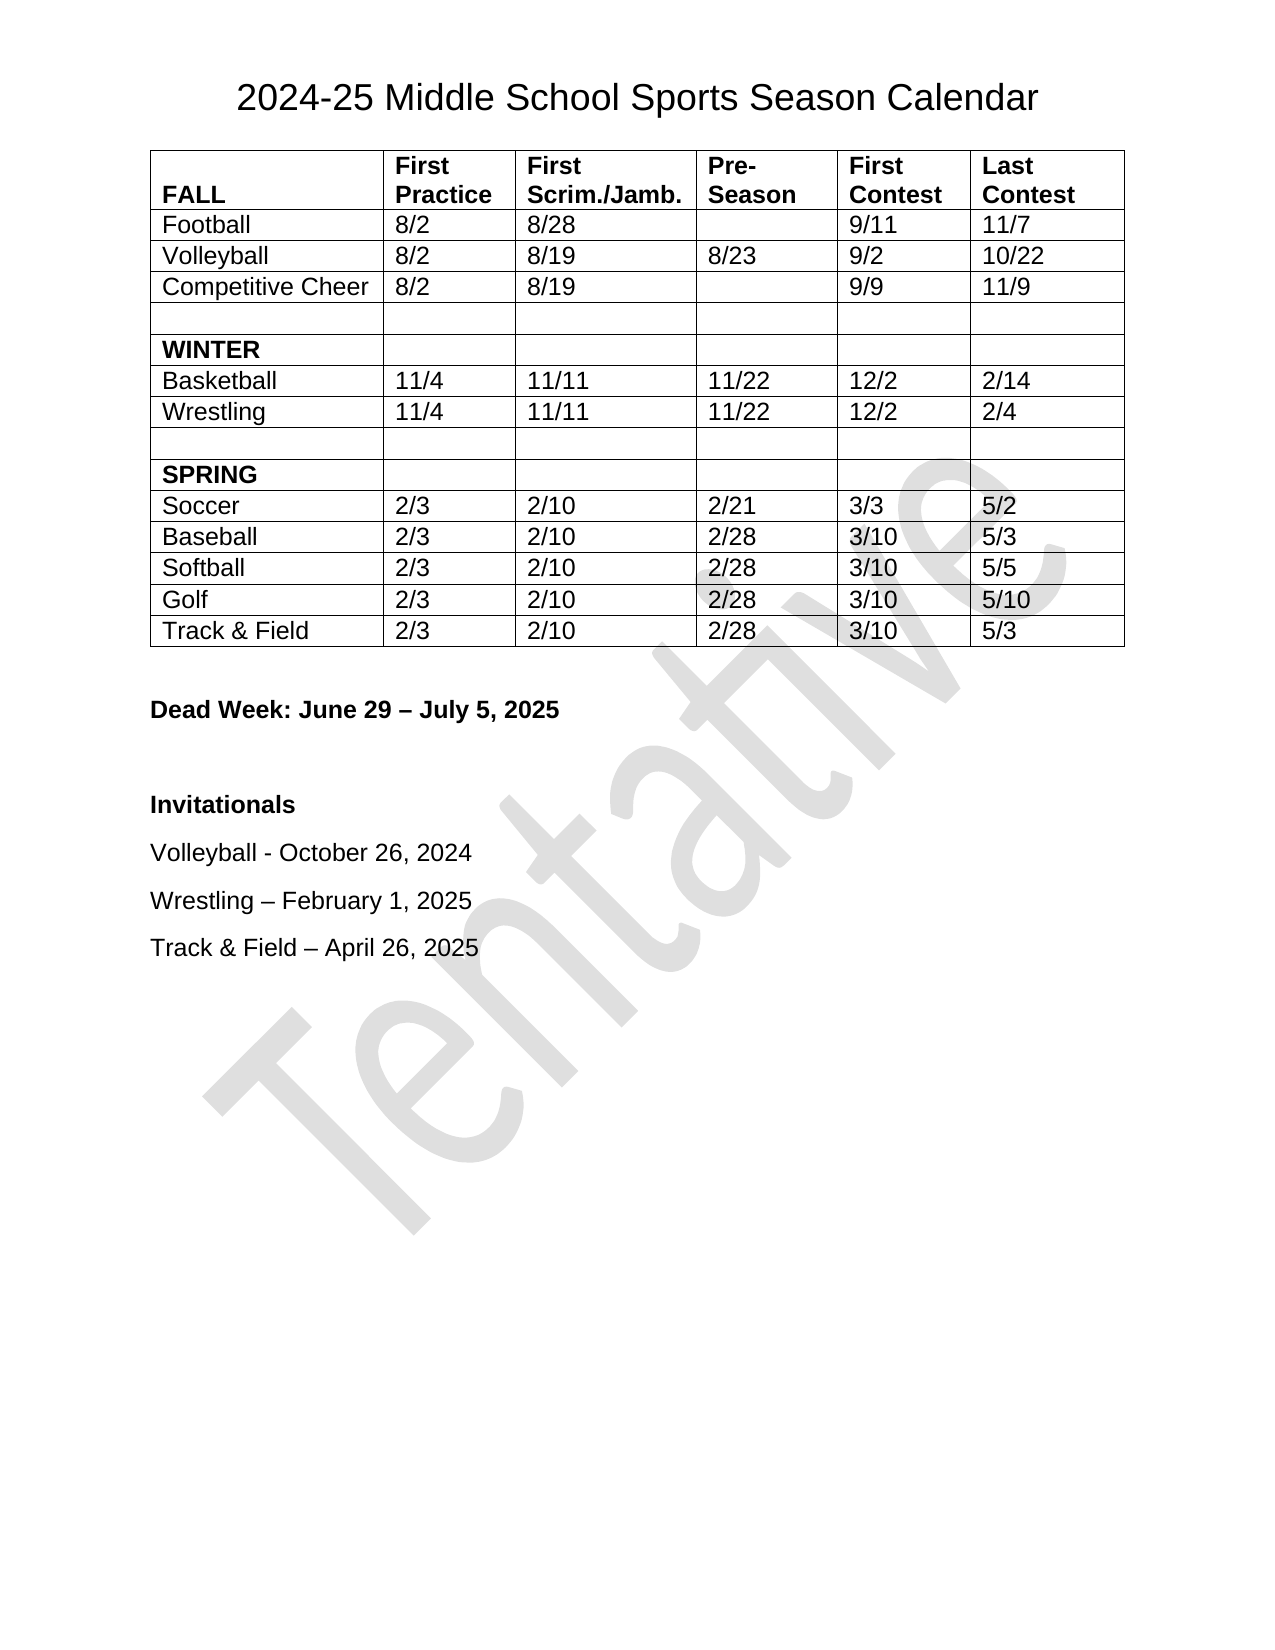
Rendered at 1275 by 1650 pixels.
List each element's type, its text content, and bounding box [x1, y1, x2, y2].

table_cell 5/3 [971, 616, 1124, 646]
table_cell 3/10 [838, 553, 970, 583]
table_cell Golf [151, 585, 383, 615]
table_cell 8/19 [516, 241, 696, 271]
table_cell 11/22 [697, 397, 837, 427]
table_cell WINTER [151, 335, 383, 365]
table_cell [697, 428, 837, 458]
table_cell 2/4 [971, 397, 1124, 427]
table_cell 2/3 [384, 553, 515, 583]
table_cell [516, 428, 696, 458]
table_header First Scrim./Jamb. [516, 151, 696, 208]
table_cell Basketball [151, 366, 383, 396]
table_cell [697, 460, 837, 490]
table_cell 12/2 [838, 397, 970, 427]
table_cell 9/11 [838, 210, 970, 240]
table_cell 8/23 [697, 241, 837, 271]
table_cell 11/11 [516, 397, 696, 427]
table_cell 5/3 [971, 522, 1124, 552]
text Invitationals [150, 790, 1125, 819]
table_cell 2/28 [697, 553, 837, 583]
table_cell 3/10 [838, 585, 970, 615]
table_cell 2/3 [384, 585, 515, 615]
table_cell 8/28 [516, 210, 696, 240]
table_cell 3/10 [838, 616, 970, 646]
table_cell Competitive Cheer [151, 272, 383, 302]
table_cell [384, 428, 515, 458]
table_cell Wrestling [151, 397, 383, 427]
table_header Pre-Season [697, 151, 837, 208]
text Wrestling – February 1, 2025 [150, 886, 1125, 914]
table_cell 10/22 [971, 241, 1124, 271]
table_cell 3/10 [838, 522, 970, 552]
table_cell [516, 303, 696, 333]
table_cell 2/3 [384, 616, 515, 646]
table_cell 2/28 [697, 585, 837, 615]
table_cell 2/10 [516, 616, 696, 646]
table_cell [838, 335, 970, 365]
table_cell 3/3 [838, 491, 970, 521]
table_cell [151, 428, 383, 458]
table_cell [838, 428, 970, 458]
table_cell 2/10 [516, 585, 696, 615]
table_cell [516, 460, 696, 490]
table_cell 11/4 [384, 397, 515, 427]
table_cell [384, 335, 515, 365]
table_cell 8/19 [516, 272, 696, 302]
table_cell 11/22 [697, 366, 837, 396]
table_cell 2/21 [697, 491, 837, 521]
table_cell 8/2 [384, 210, 515, 240]
table_cell [697, 335, 837, 365]
table_cell Baseball [151, 522, 383, 552]
table_cell 2/14 [971, 366, 1124, 396]
table_cell [384, 303, 515, 333]
table_cell [838, 460, 970, 490]
table_cell Soccer [151, 491, 383, 521]
table_cell 11/7 [971, 210, 1124, 240]
table_cell 9/9 [838, 272, 970, 302]
table_header Last Contest [971, 151, 1124, 208]
table_cell [516, 335, 696, 365]
table_cell [838, 303, 970, 333]
table_cell 8/2 [384, 272, 515, 302]
table_cell [971, 303, 1124, 333]
table_header FALL [151, 151, 383, 208]
table_cell 2/10 [516, 522, 696, 552]
table_cell Track & Field [151, 616, 383, 646]
table_cell 11/9 [971, 272, 1124, 302]
table_cell 11/11 [516, 366, 696, 396]
text Dead Week: June 29 – July 5, 2025 [150, 695, 1125, 723]
table_cell [697, 210, 837, 240]
table_cell [384, 460, 515, 490]
table_cell Softball [151, 553, 383, 583]
table_cell 5/5 [971, 553, 1124, 583]
table_cell [697, 272, 837, 302]
table_cell 5/10 [971, 585, 1124, 615]
text Track & Field – April 26, 2025 [150, 933, 1125, 962]
table_cell 2/3 [384, 522, 515, 552]
table_cell [971, 428, 1124, 458]
table_cell [971, 335, 1124, 365]
text Volleyball - October 26, 2024 [150, 838, 1125, 867]
table_cell 2/3 [384, 491, 515, 521]
table_cell 5/2 [971, 491, 1124, 521]
table_header First Contest [838, 151, 970, 208]
table_cell Volleyball [151, 241, 383, 271]
table_cell 11/4 [384, 366, 515, 396]
table_cell [151, 303, 383, 333]
table_header First Practice [384, 151, 515, 208]
table_cell 2/10 [516, 491, 696, 521]
table_cell [697, 303, 837, 333]
table_cell 2/28 [697, 616, 837, 646]
table_cell [971, 460, 1124, 490]
table_cell SPRING [151, 460, 383, 490]
table_cell 2/10 [516, 553, 696, 583]
table_cell 8/2 [384, 241, 515, 271]
table_cell 2/28 [697, 522, 837, 552]
table_cell 9/2 [838, 241, 970, 271]
table_cell 12/2 [838, 366, 970, 396]
table_cell Football [151, 210, 383, 240]
